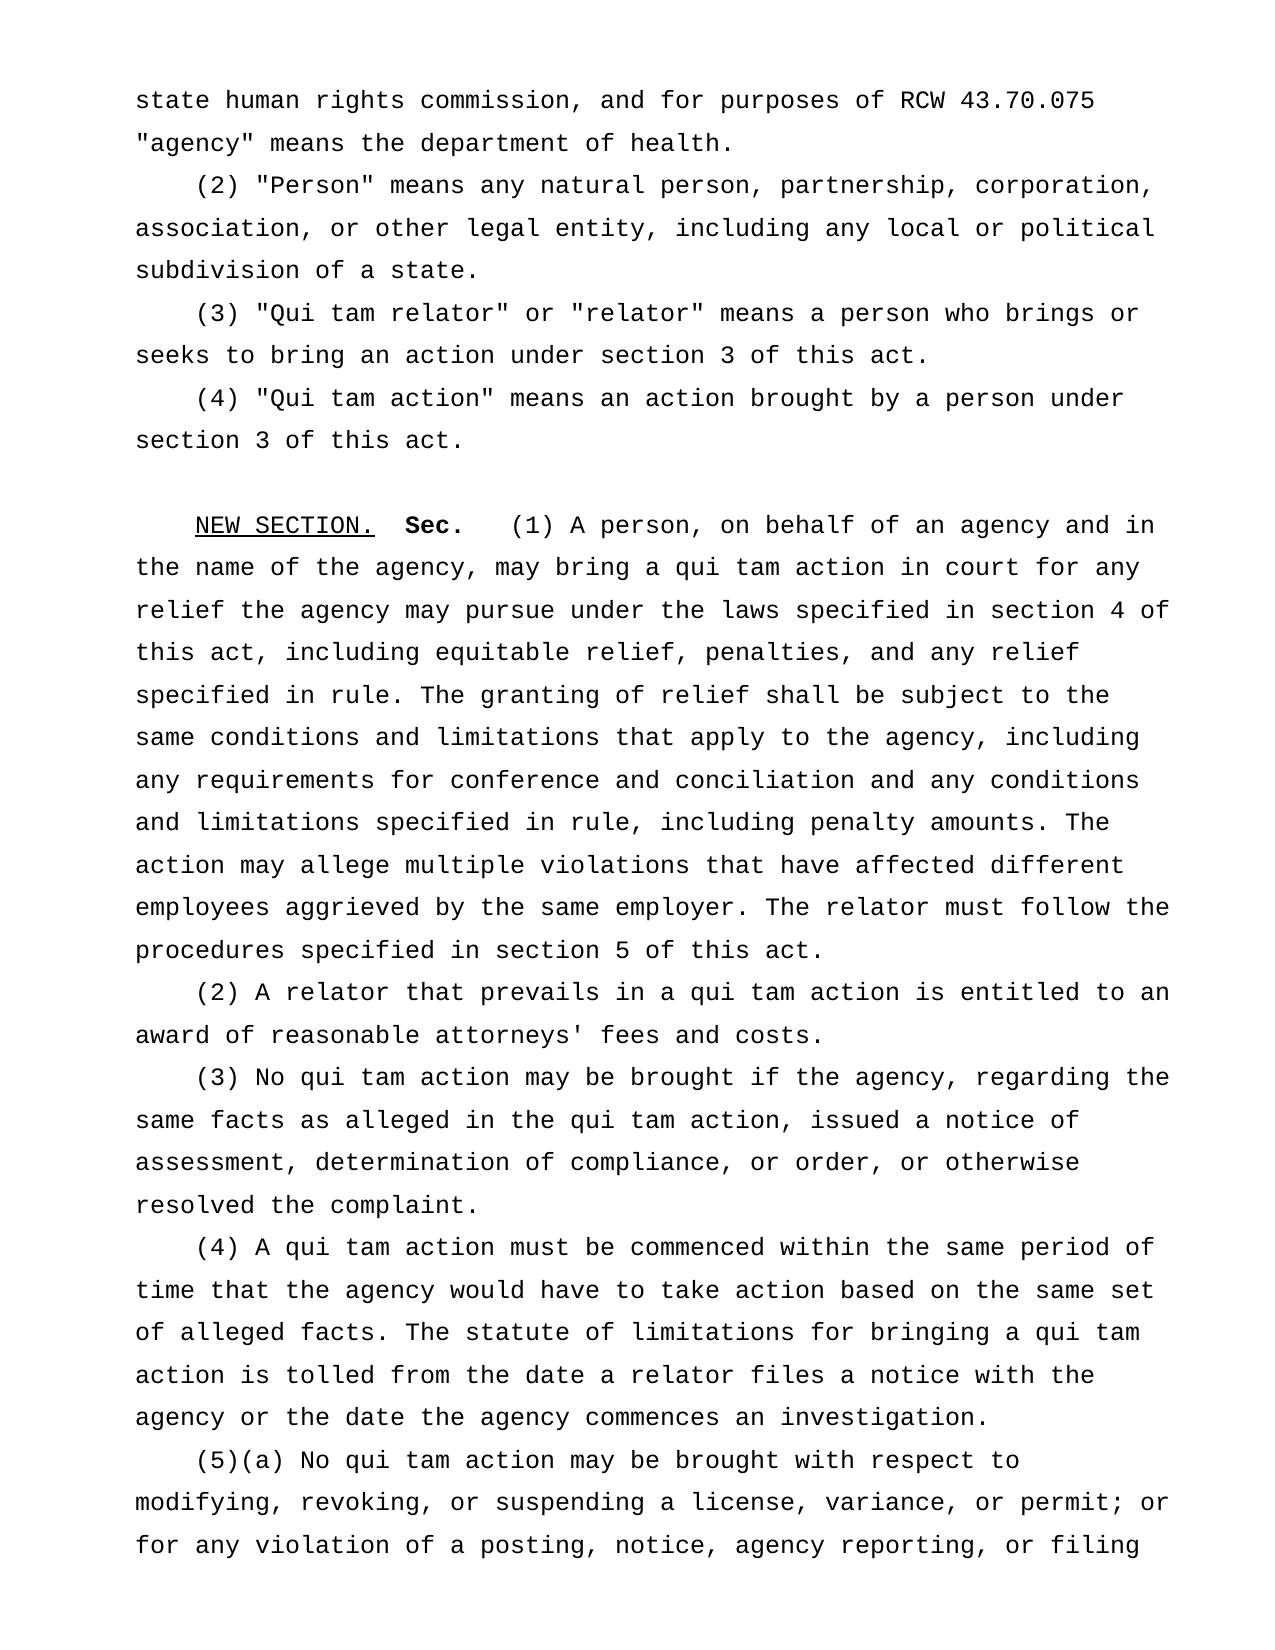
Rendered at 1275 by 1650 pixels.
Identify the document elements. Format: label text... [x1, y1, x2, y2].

text (3) No qui tam action may be brought if the agency, regarding the same facts as alleged in the qui tam action, issued a notice of assessment, determination of compliance, or order, or otherwise resolved the complaint. [135, 1052, 1170, 1222]
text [135, 1434, 1170, 1562]
text (2) A relator that prevails in a qui tam action is entitled to an award of reasonable attorneys' fees and costs. [135, 967, 1170, 1052]
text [135, 75, 1170, 160]
text (2) "Person" means any natural person, partnership, corporation, association, or other legal entity, including any local or political subdivision of a state. [135, 160, 1170, 287]
text NEW SECTION. Sec. (1) A person, on behalf of an agency and in the name of the agency, may bring a qui tam action in court for any relief the agency may pursue under the laws specified in section 4 of this act, including equitable relief, penalties, and any relief specified in rule. The granting of relief shall be subject to the same conditions and limitations that apply to the agency, including any requirements for conference and conciliation and any conditions and limitations specified in rule, including penalty amounts. The action may allege multiple violations that have affected different employees aggrieved by the same employer. The relator must follow the procedures specified in section 5 of this act. [135, 499, 1170, 967]
text (4) A qui tam action must be commenced within the same period of time that the agency would have to take action based on the same set of alleged facts. The statute of limitations for bringing a qui tam action is tolled from the date a relator files a notice with the agency or the date the agency commences an investigation. [135, 1222, 1170, 1434]
text (4) "Qui tam action" means an action brought by a person under section 3 of this act. [135, 372, 1170, 457]
text (3) "Qui tam relator" or "relator" means a person who brings or seeks to bring an action under section 3 of this act. [135, 287, 1170, 372]
